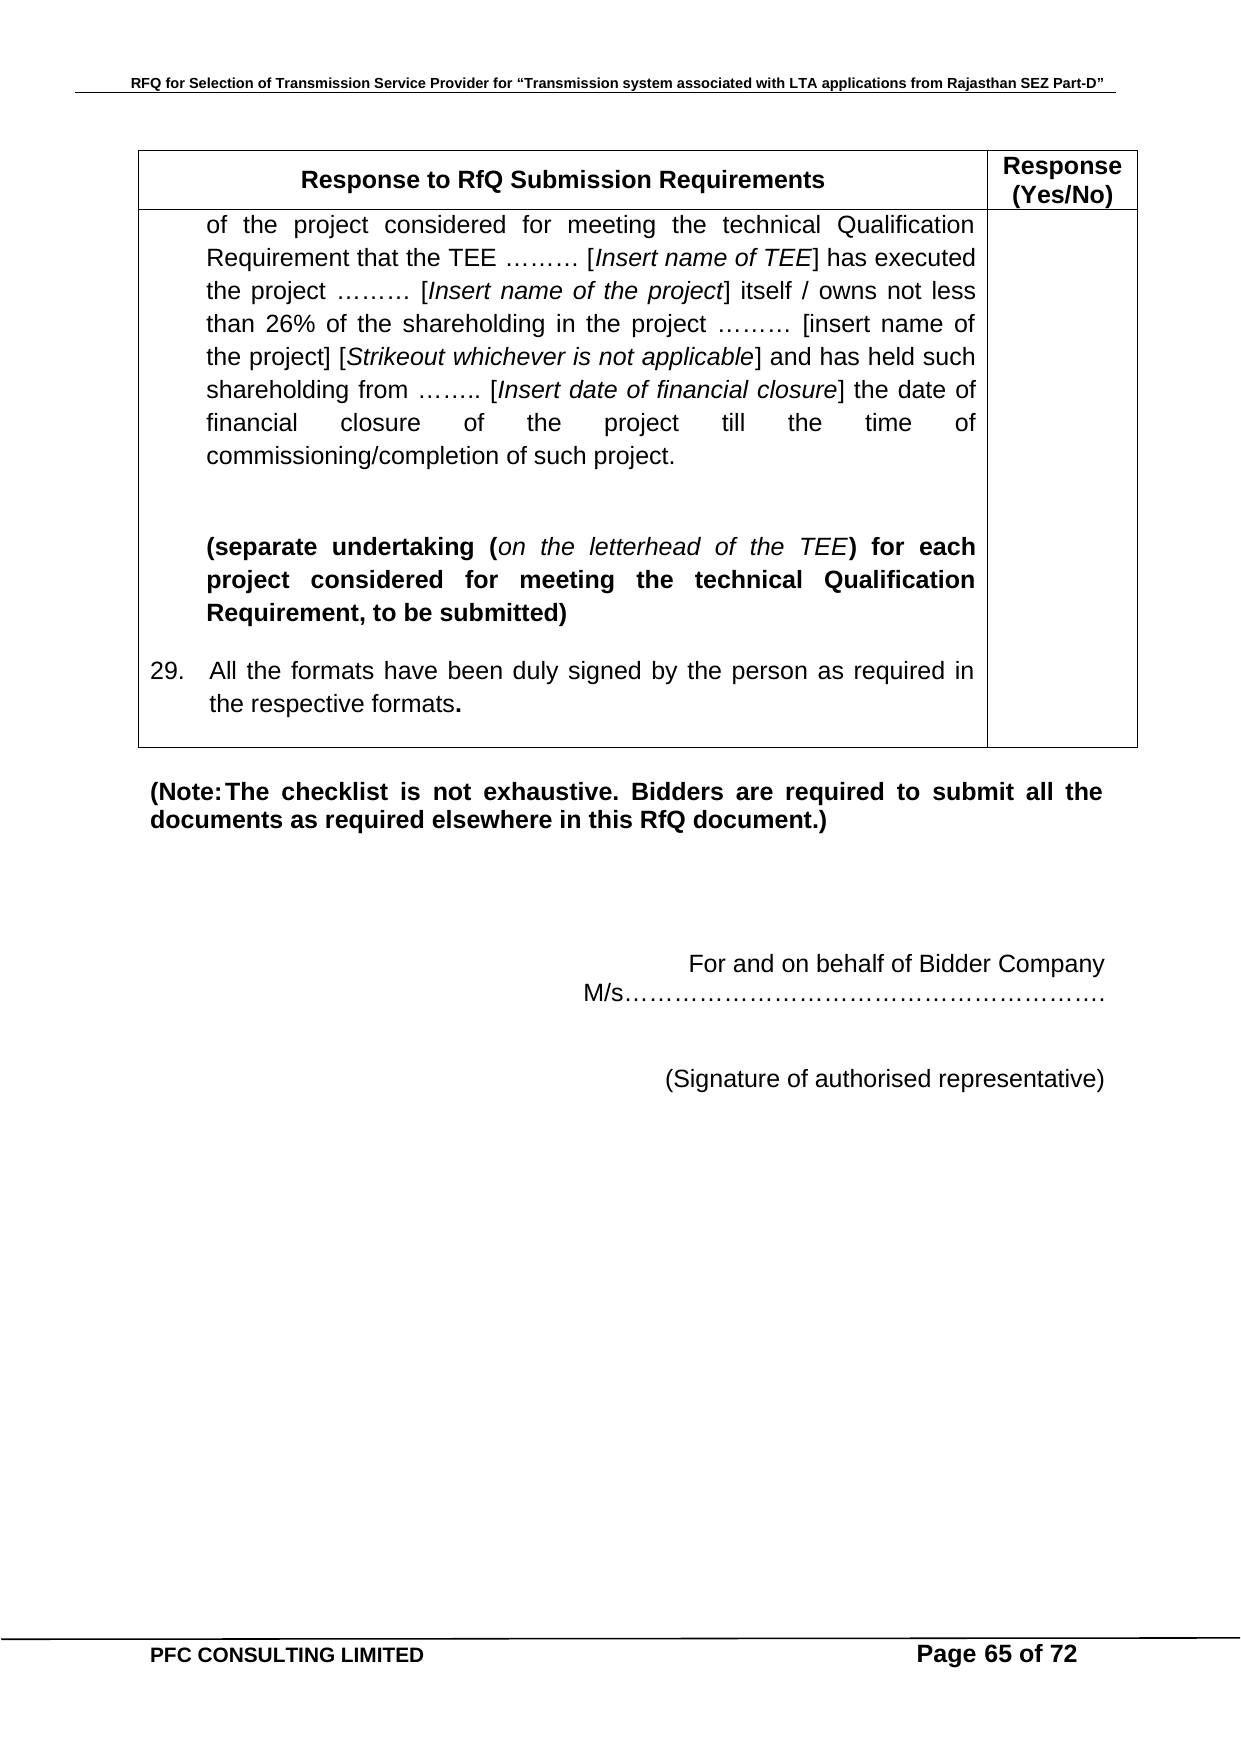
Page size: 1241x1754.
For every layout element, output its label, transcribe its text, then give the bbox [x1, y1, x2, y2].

table_header Response to RfQ Submission Requirements [139, 151, 987, 208]
table_header Response (Yes/No) [988, 151, 1137, 208]
text (Signature of authorised representative) [150, 1064, 1105, 1093]
text For and on behalf of Bidder Company [150, 949, 1105, 978]
text M/s…………………………………………………. [150, 978, 1105, 1007]
text (Note: The checklist is not exhaustive. Bidders are required to submit all the documents as required elsewhere in this RfQ document.) [150, 777, 1105, 834]
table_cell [139, 210, 987, 747]
table_cell [988, 210, 1137, 747]
